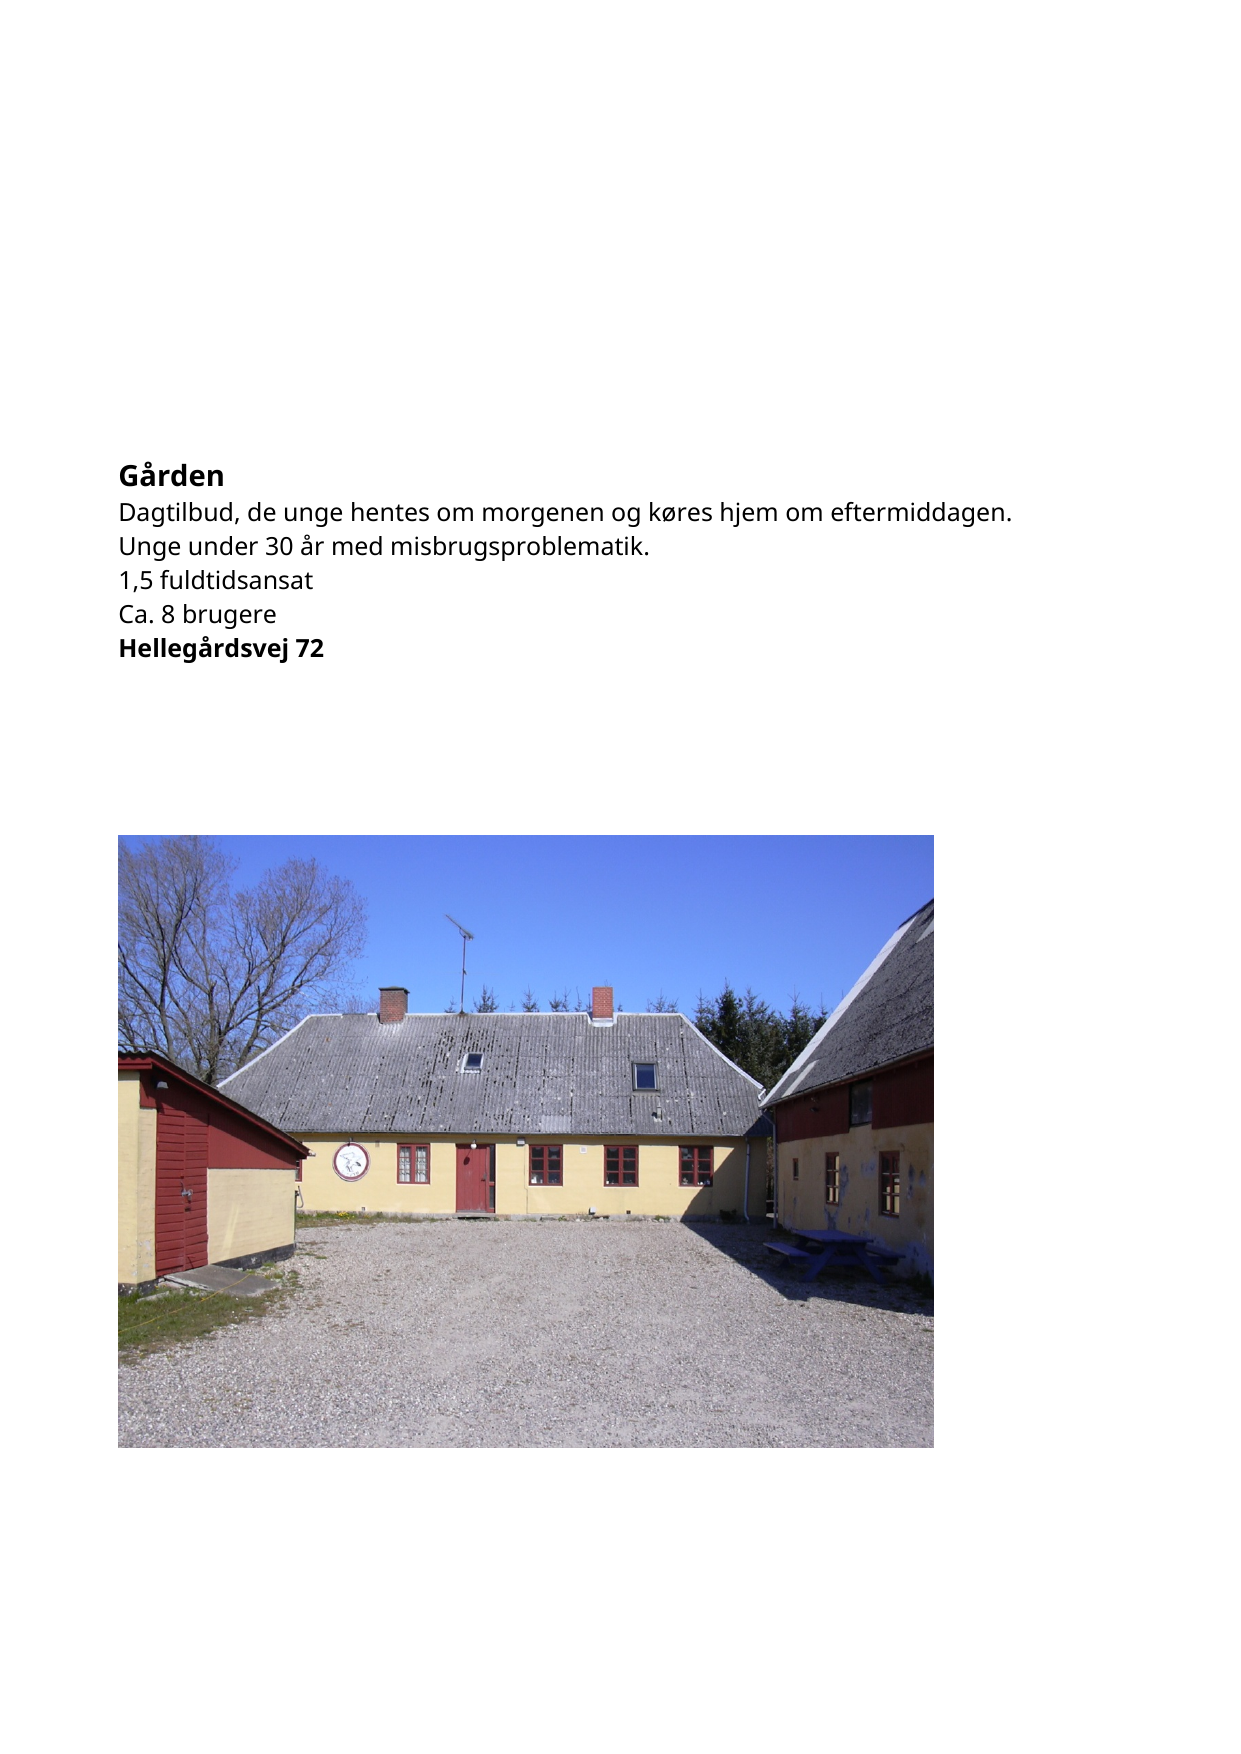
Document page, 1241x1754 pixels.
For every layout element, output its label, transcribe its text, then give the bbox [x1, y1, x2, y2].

text Hellegårdsvej 72 [118, 631, 1122, 665]
text Gården [118, 455, 1122, 495]
picture [118, 835, 934, 1448]
text 1,5 fuldtidsansat [118, 563, 1122, 597]
text Dagtilbud, de unge hentes om morgenen og køres hjem om eftermiddagen. [118, 495, 1122, 529]
text Ca. 8 brugere [118, 597, 1122, 631]
text Unge under 30 år med misbrugsproblematik. [118, 529, 1122, 563]
